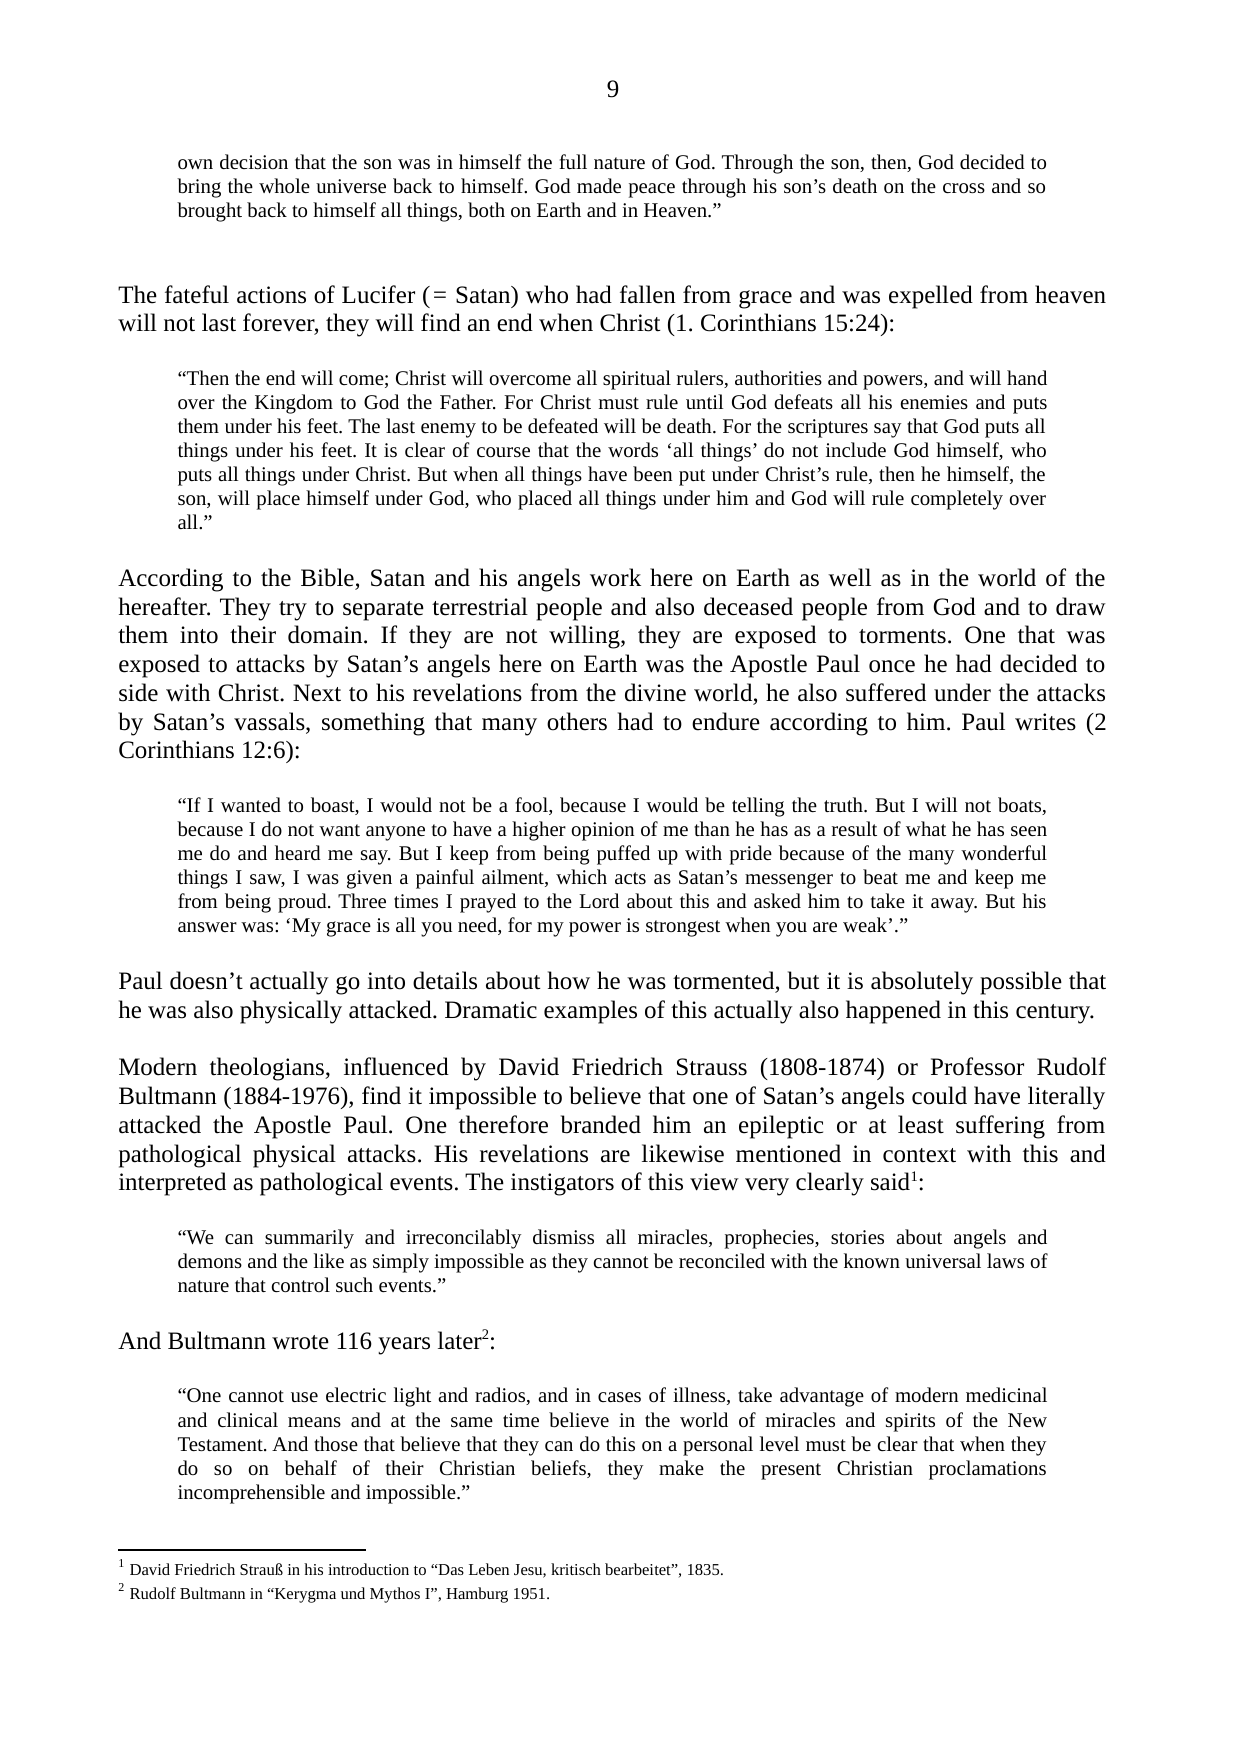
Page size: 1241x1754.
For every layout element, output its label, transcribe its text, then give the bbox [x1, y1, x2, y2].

text Paul doesn’t actually go into details about how he was tormented, but it is absolutely possible that he was also physically attacked. Dramatic examples of this actually also happened in this century. [118, 966, 1107, 1024]
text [177, 150, 1048, 222]
text “If I wanted to boast, I would not be a fool, because I would be telling the truth. But I will not boats, because I do not want anyone to have a higher opinion of me than he has as a result of what he has seen me do and heard me say. But I keep from being puffed up with pride because of the many wonderful things I saw, I was given a painful ailment, which acts as Satan’s messenger to beat me and keep me from being proud. Three times I prayed to the Lord about this and asked him to take it away. But his answer was: ‘My grace is all you need, for my power is strongest when you are weak’.” [177, 793, 1048, 937]
text “We can summarily and irreconcilably dismiss all miracles, prophecies, stories about angels and demons and the like as simply impossible as they cannot be reconciled with the known universal laws of nature that control such events.” [177, 1225, 1048, 1297]
text And Bultmann wrote 116 years later: [118, 1326, 1107, 1355]
text According to the Bible, Satan and his angels work here on Earth as well as in the world of the hereafter. They try to separate terrestrial people and also deceased people from God and to draw them into their domain. If they are not willing, they are exposed to torments. One that was exposed to attacks by Satan’s angels here on Earth was the Apostle Paul once he had decided to side with Christ. Next to his revelations from the divine world, he also suffered under the attacks by Satan’s vassals, something that many others had to endure according to him. Paul writes (2 Corinthians 12:6): [118, 563, 1107, 764]
text “One cannot use electric light and radios, and in cases of illness, take advantage of modern medicinal and clinical means and at the same time believe in the world of miracles and spirits of the New Testament. And those that believe that they can do this on a personal level must be clear that when they do so on behalf of their Christian beliefs, they make the present Christian proclamations incomprehensible and impossible.” [177, 1383, 1048, 1504]
text Modern theologians, influenced by David Friedrich Strauss (1808-1874) or Professor Rudolf Bultmann (1884-1976), find it impossible to believe that one of Satan’s angels could have literally attacked the Apostle Paul. One therefore branded him an epileptic or at least suffering from pathological physical attacks. His revelations are likewise mentioned in context with this and interpreted as pathological events. The instigators of this view very clearly said: [118, 1052, 1107, 1196]
text The fateful actions of Lucifer (= Satan) who had fallen from grace and was expelled from heaven will not last forever, they will find an end when Christ (1. Corinthians 15:24): [118, 280, 1107, 337]
text “Then the end will come; Christ will overcome all spiritual rulers, authorities and powers, and will hand over the Kingdom to God the Father. For Christ must rule until God defeats all his enemies and puts them under his feet. The last enemy to be defeated will be death. For the scriptures say that God puts all things under his feet. It is clear of course that the words ‘all things’ do not include God himself, who puts all things under Christ. But when all things have been put under Christ’s rule, then he himself, the son, will place himself under God, who placed all things under him and God will rule completely over all.” [177, 366, 1048, 534]
